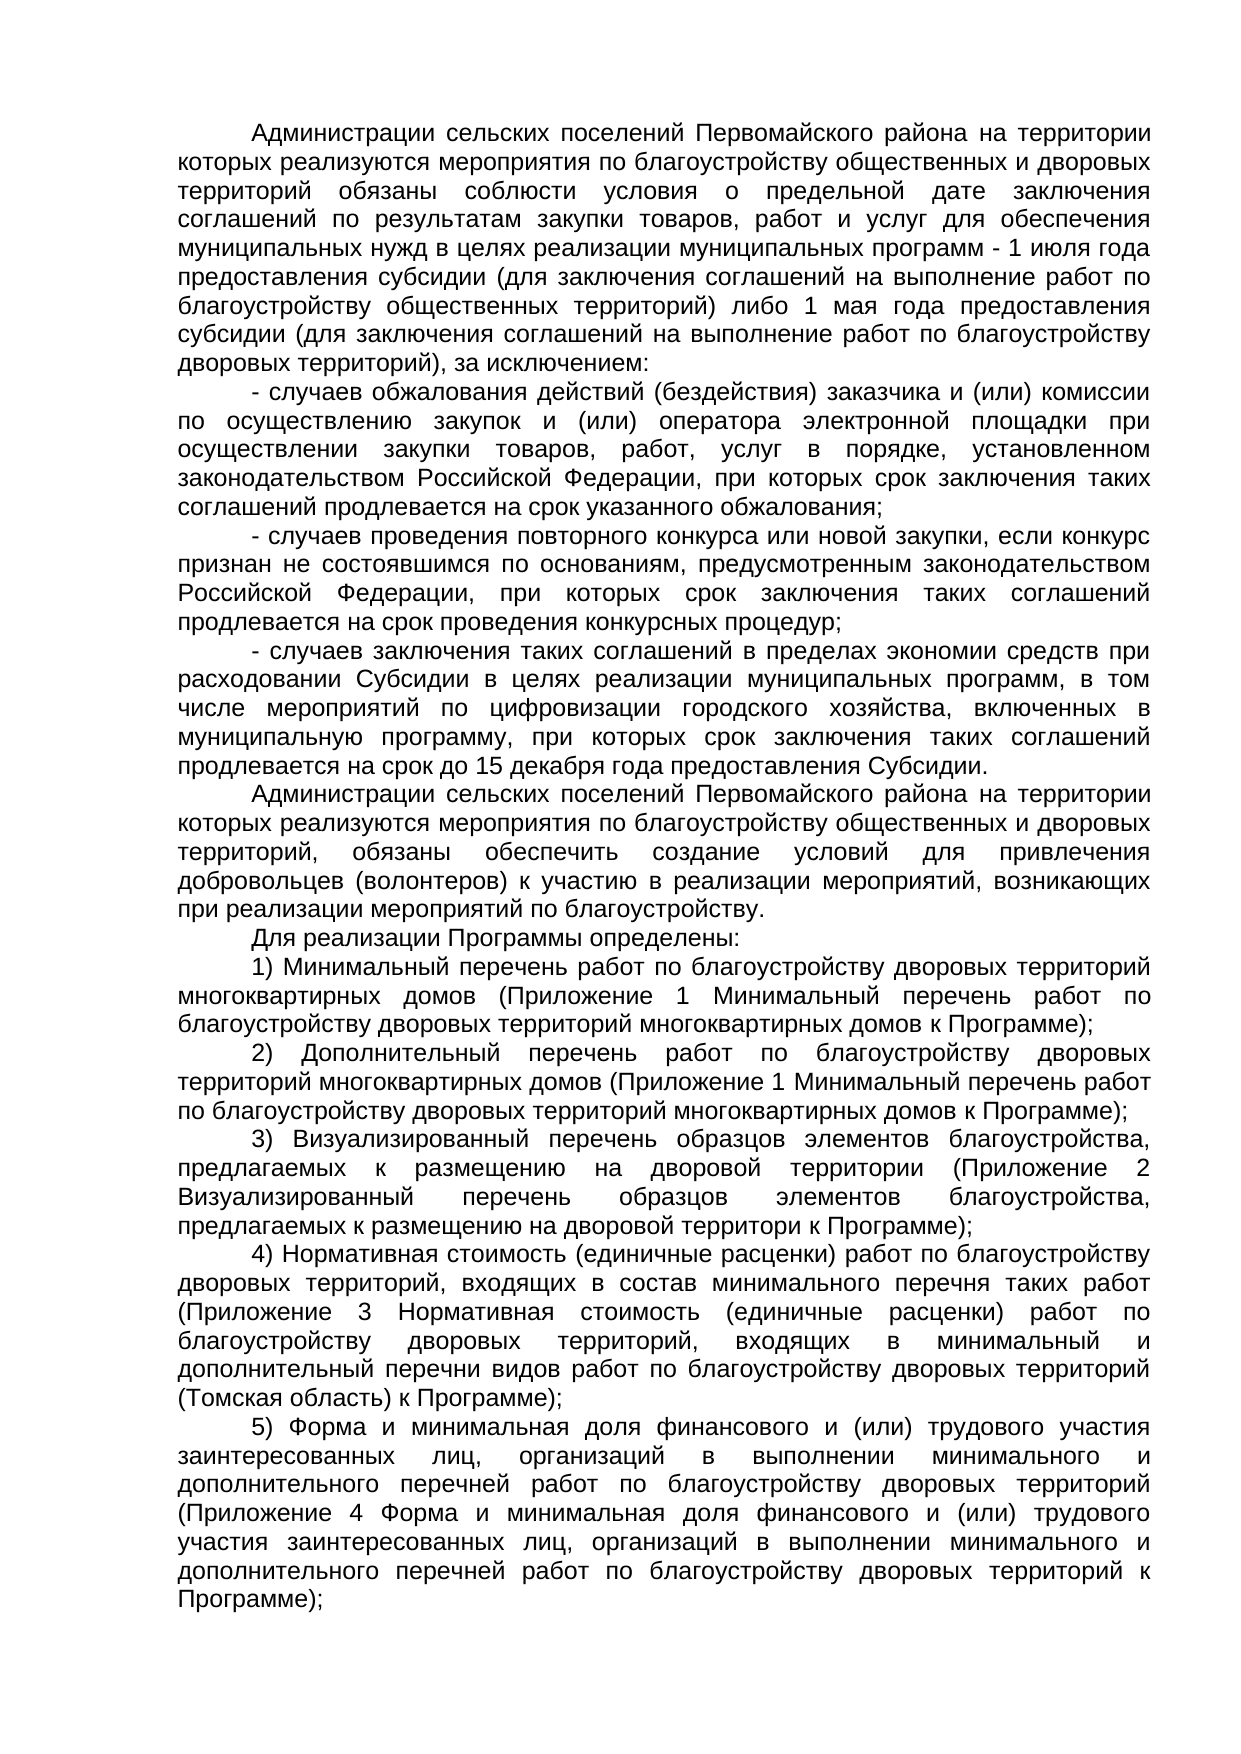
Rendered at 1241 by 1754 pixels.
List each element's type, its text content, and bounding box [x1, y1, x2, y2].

text Администрации сельских поселений Первомайского района на территории которых реализуются мероприятия по благоустройству общественных и дворовых территорий, обязаны обеспечить создание условий для привлечения добровольцев (волонтеров) к участию в реализации мероприятий, возникающих при реализации мероприятий по благоустройству. [177, 779, 1152, 923]
text - случаев заключения таких соглашений в пределах экономии средств при расходовании Субсидии в целях реализации муниципальных программ, в том числе мероприятий по цифровизации городского хозяйства, включенных в муниципальную программу, при которых срок заключения таких соглашений продлевается на срок до 15 декабря года предоставления Субсидии. [177, 636, 1152, 779]
text 1) Минимальный перечень работ по благоустройству дворовых территорий многоквартирных домов (Приложение 1 Минимальный перечень работ по благоустройству дворовых территорий многоквартирных домов к Программе); [177, 952, 1152, 1038]
text Администрации сельских поселений Первомайского района на территории которых реализуются мероприятия по благоустройству общественных и дворовых территорий обязаны соблюсти условия о предельной дате заключения соглашений по результатам закупки товаров, работ и услуг для обеспечения муниципальных нужд в целях реализации муниципальных программ - 1 июля года предоставления субсидии (для заключения соглашений на выполнение работ по благоустройству общественных территорий) либо 1 мая года предоставления субсидии (для заключения соглашений на выполнение работ по благоустройству дворовых территорий), за исключением: [177, 118, 1152, 377]
text - случаев обжалования действий (бездействия) заказчика и (или) комиссии по осуществлению закупок и (или) оператора электронной площадки при осуществлении закупки товаров, работ, услуг в порядке, установленном законодательством Российской Федерации, при которых срок заключения таких соглашений продлевается на срок указанного обжалования; [177, 377, 1152, 521]
text 5) Форма и минимальная доля финансового и (или) трудового участия заинтересованных лиц, организаций в выполнении минимального и дополнительного перечней работ по благоустройству дворовых территорий (Приложение 4 Форма и минимальная доля финансового и (или) трудового участия заинтересованных лиц, организаций в выполнении минимального и дополнительного перечней работ по благоустройству дворовых территорий к Программе); [177, 1412, 1152, 1613]
text 2) Дополнительный перечень работ по благоустройству дворовых территорий многоквартирных домов (Приложение 1 Минимальный перечень работ по благоустройству дворовых территорий многоквартирных домов к Программе); [177, 1038, 1152, 1124]
text Для реализации Программы определены: [177, 923, 1152, 952]
text 3) Визуализированный перечень образцов элементов благоустройства, предлагаемых к размещению на дворовой территории (Приложение 2 Визуализированный перечень образцов элементов благоустройства, предлагаемых к размещению на дворовой территори к Программе); [177, 1124, 1152, 1239]
text 4) Нормативная стоимость (единичные расценки) работ по благоустройству дворовых территорий, входящих в состав минимального перечня таких работ (Приложение 3 Нормативная стоимость (единичные расценки) работ по благоустройству дворовых территорий, входящих в минимальный и дополнительный перечни видов работ по благоустройству дворовых территорий (Томская область) к Программе); [177, 1239, 1152, 1412]
text - случаев проведения повторного конкурса или новой закупки, если конкурс признан не состоявшимся по основаниям, предусмотренным законодательством Российской Федерации, при которых срок заключения таких соглашений продлевается на срок проведения конкурсных процедур; [177, 521, 1152, 636]
